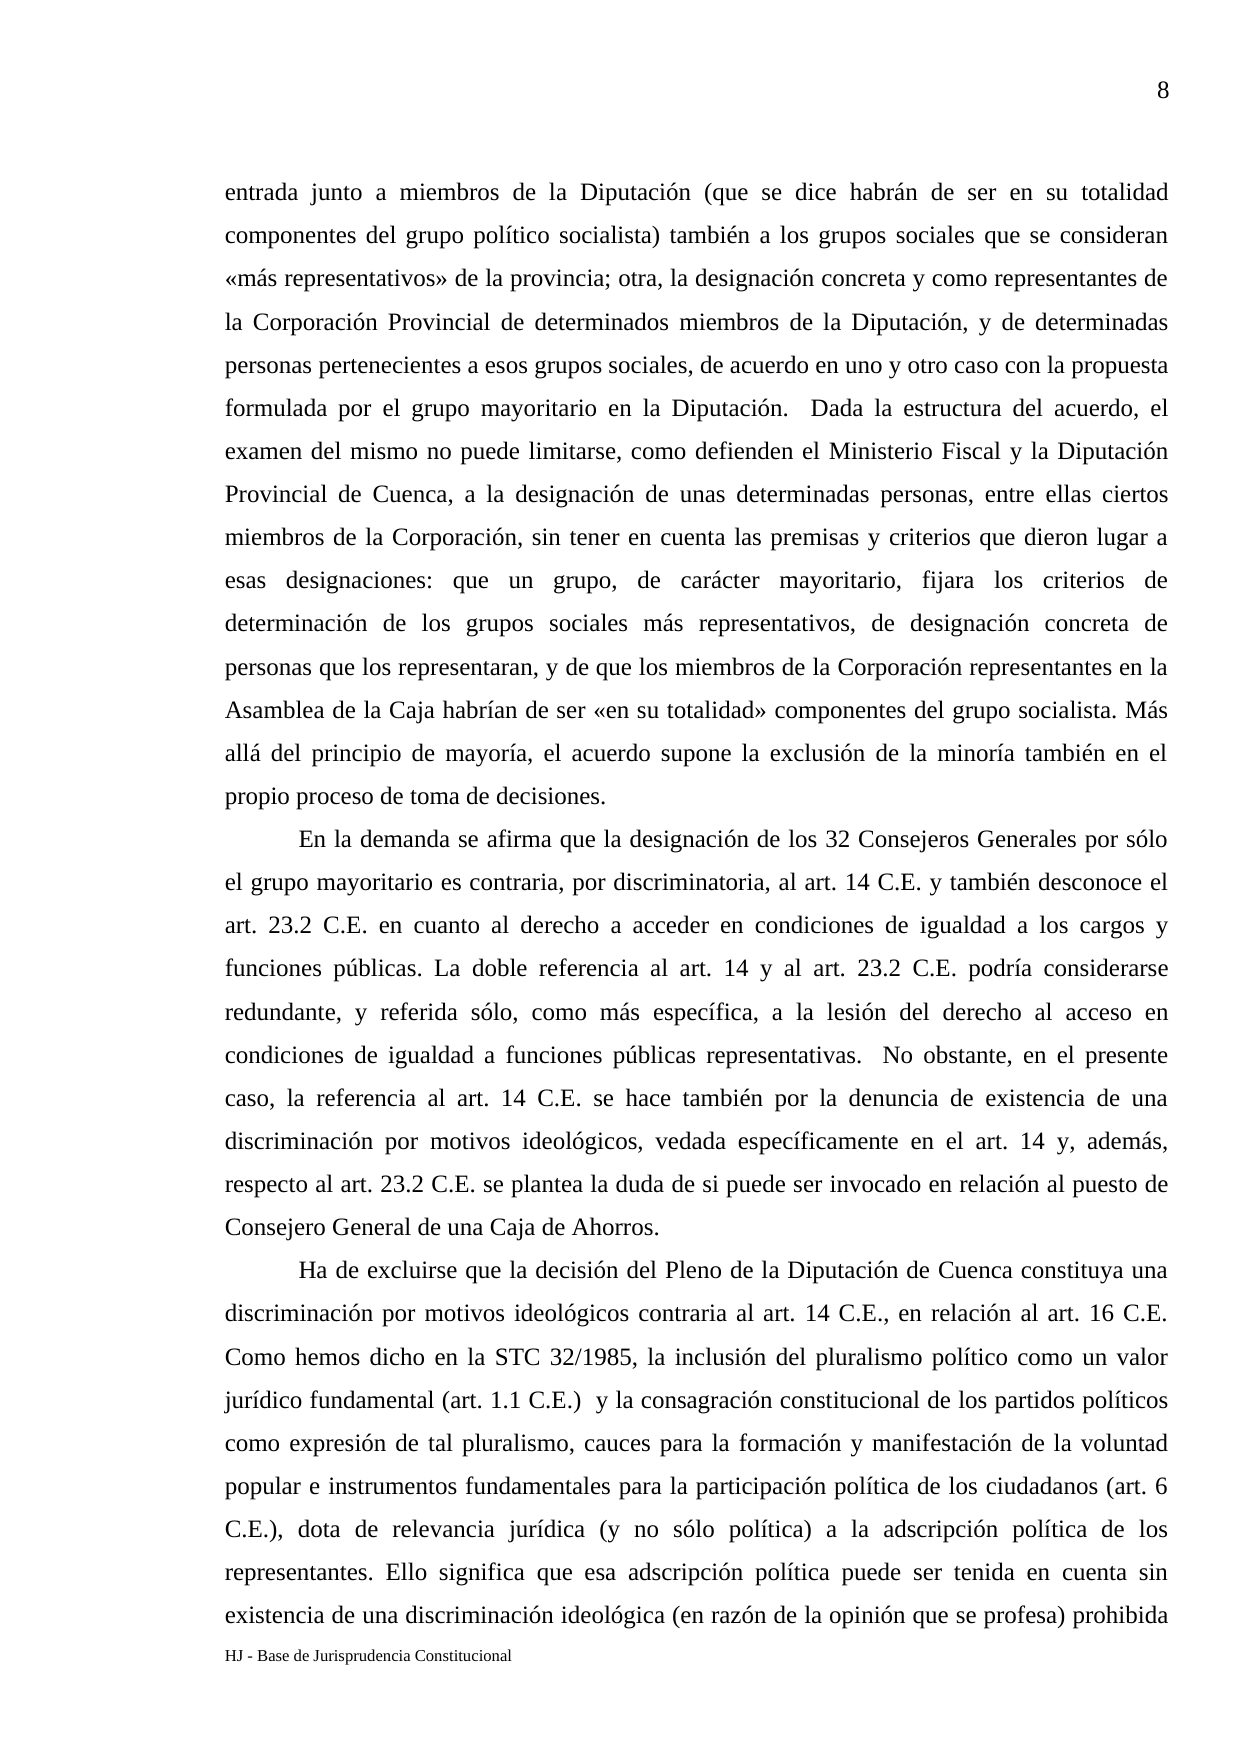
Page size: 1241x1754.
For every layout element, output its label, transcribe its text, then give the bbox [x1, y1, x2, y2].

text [224, 1255, 1169, 1629]
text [224, 177, 1169, 810]
text En la demanda se afirma que la designación de los 32 Consejeros Generales por sólo el grupo mayoritario es contraria, por discriminatoria, al art. 14 C.E. y también desconoce el art. 23.2 C.E. en cuanto al derecho a acceder en condiciones de igualdad a los cargos y funciones públicas. La doble referencia al art. 14 y al art. 23.2 C.E. podría considerarse redundante, y referida sólo, como más específica, a la lesión del derecho al acceso en condiciones de igualdad a funciones públicas representativas. No obstante, en el presente caso, la referencia al art. 14 C.E. se hace también por la denuncia de existencia de una discriminación por motivos ideológicos, vedada específicamente en el art. 14 y, además, respecto al art. 23.2 C.E. se plantea la duda de si puede ser invocado en relación al puesto de Consejero General de una Caja de Ahorros. [224, 824, 1169, 1241]
